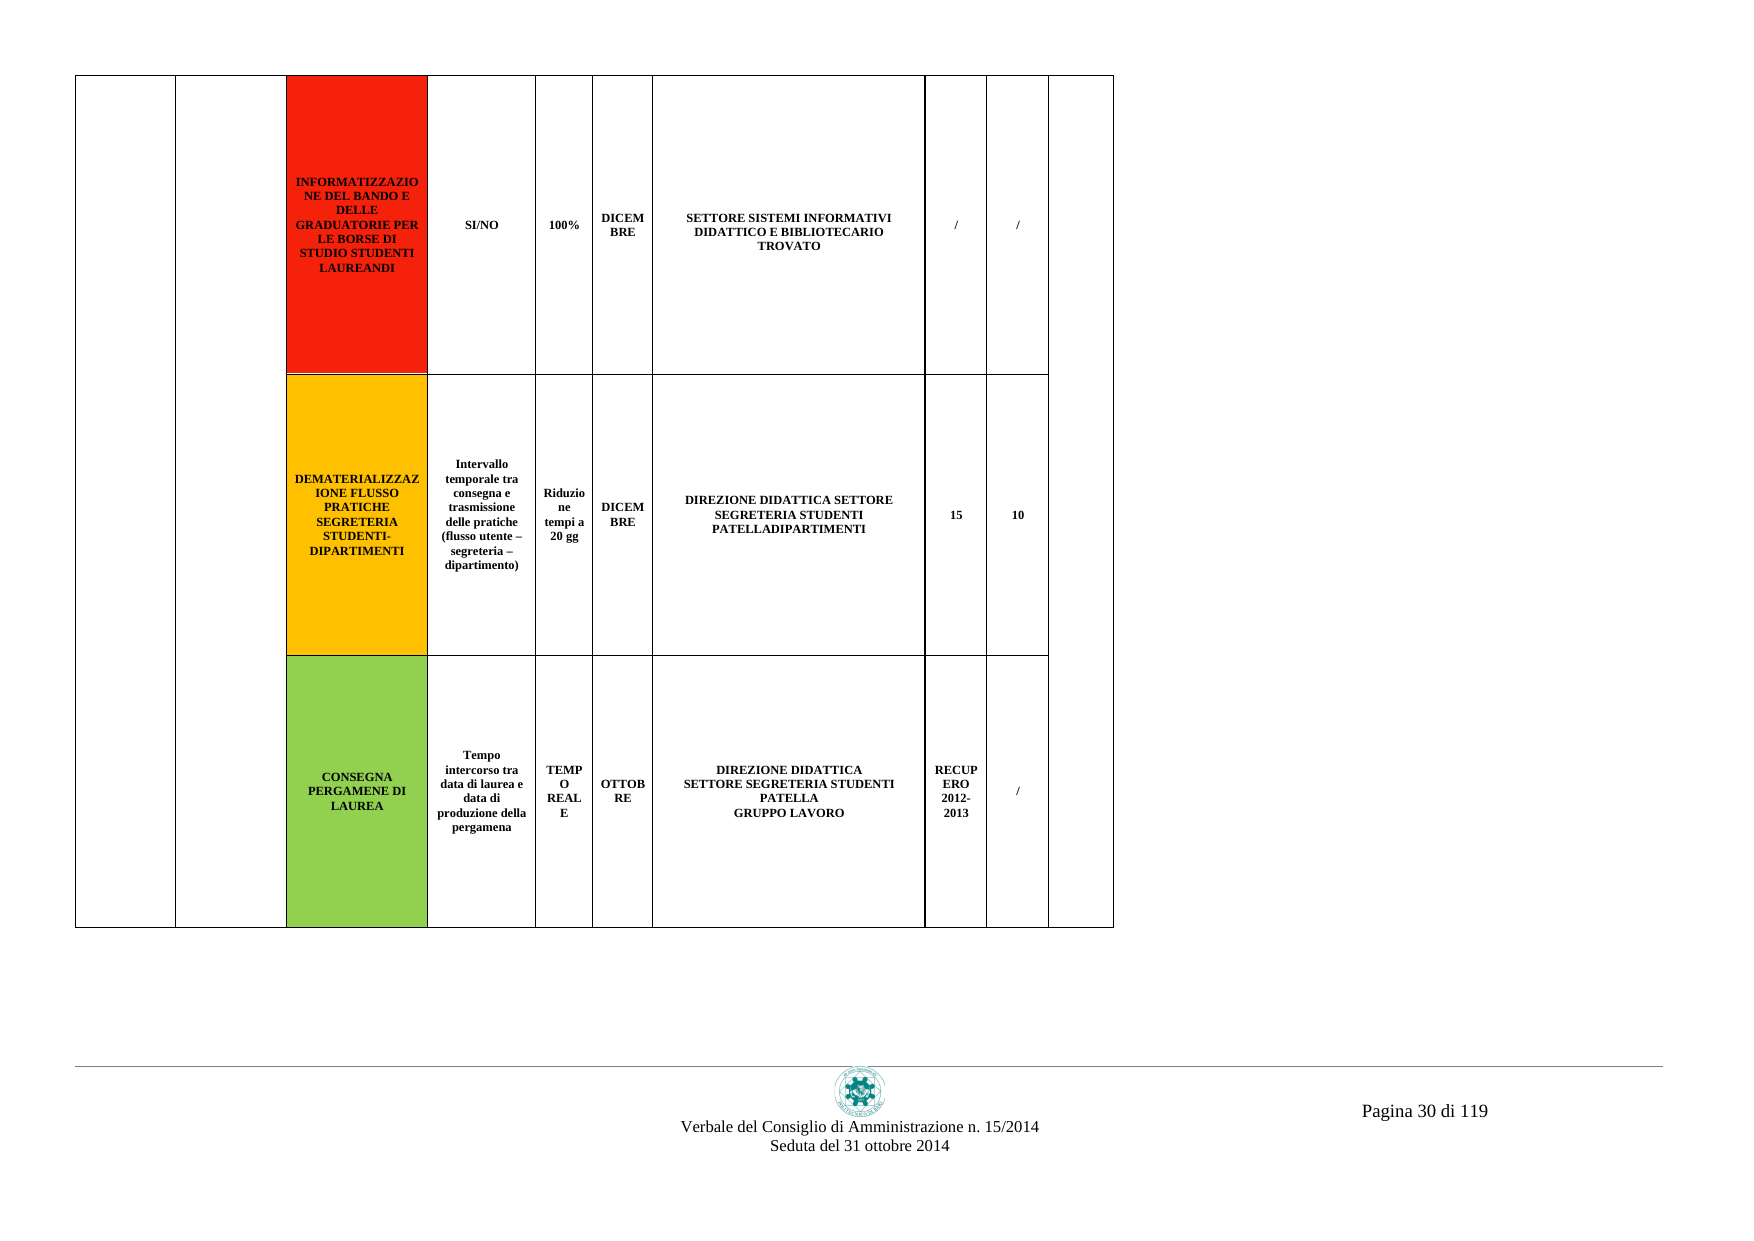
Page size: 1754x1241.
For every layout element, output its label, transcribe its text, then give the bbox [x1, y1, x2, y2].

table_cell / [987, 656, 1048, 927]
table_cell RECUPERO 2012-2013 [926, 656, 986, 927]
table_cell SETTORE SISTEMI INFORMATIVI DIDATTICO E BIBLIOTECARIO TROVATO [653, 76, 924, 373]
table_cell INFORMATIZZAZIONE DEL BANDO E DELLE GRADUATORIE PER LE BORSE DI STUDIO STUDENTI LAUREANDI [287, 76, 427, 373]
table_cell SI/NO [428, 76, 535, 373]
table_cell Intervallo temporale tra consegna e trasmissione delle pratiche (flusso utente – segreteria – dipartimento) [428, 375, 535, 655]
table_cell / [926, 76, 986, 373]
table_cell 10 [987, 375, 1048, 655]
table_cell DIREZIONE DIDATTICA SETTORE SEGRETERIA STUDENTI PATELLADIPARTIMENTI [653, 375, 924, 655]
table_cell 15 [926, 375, 986, 655]
table_cell Riduzione tempi a 20 gg [536, 375, 592, 655]
table_cell 100% [536, 76, 592, 373]
table_cell / [987, 76, 1048, 373]
picture [834, 1066, 885, 1117]
table_cell DIREZIONE DIDATTICA SETTORE SEGRETERIA STUDENTI PATELLA GRUPPO LAVORO [653, 656, 924, 927]
table_cell Tempo intercorso tra data di laurea e data di produzione della pergamena [428, 656, 535, 927]
table_cell DICEMBRE [593, 375, 652, 655]
table_cell DICEMBRE [593, 76, 652, 373]
table_cell OTTOBRE [593, 656, 652, 927]
table_cell CONSEGNA PERGAMENE DI LAUREA [287, 656, 427, 927]
table_cell DEMATERIALIZZAZIONE FLUSSO PRATICHE SEGRETERIA STUDENTI-DIPARTIMENTI [287, 375, 427, 655]
table_cell TEMPO REALE [536, 656, 592, 927]
